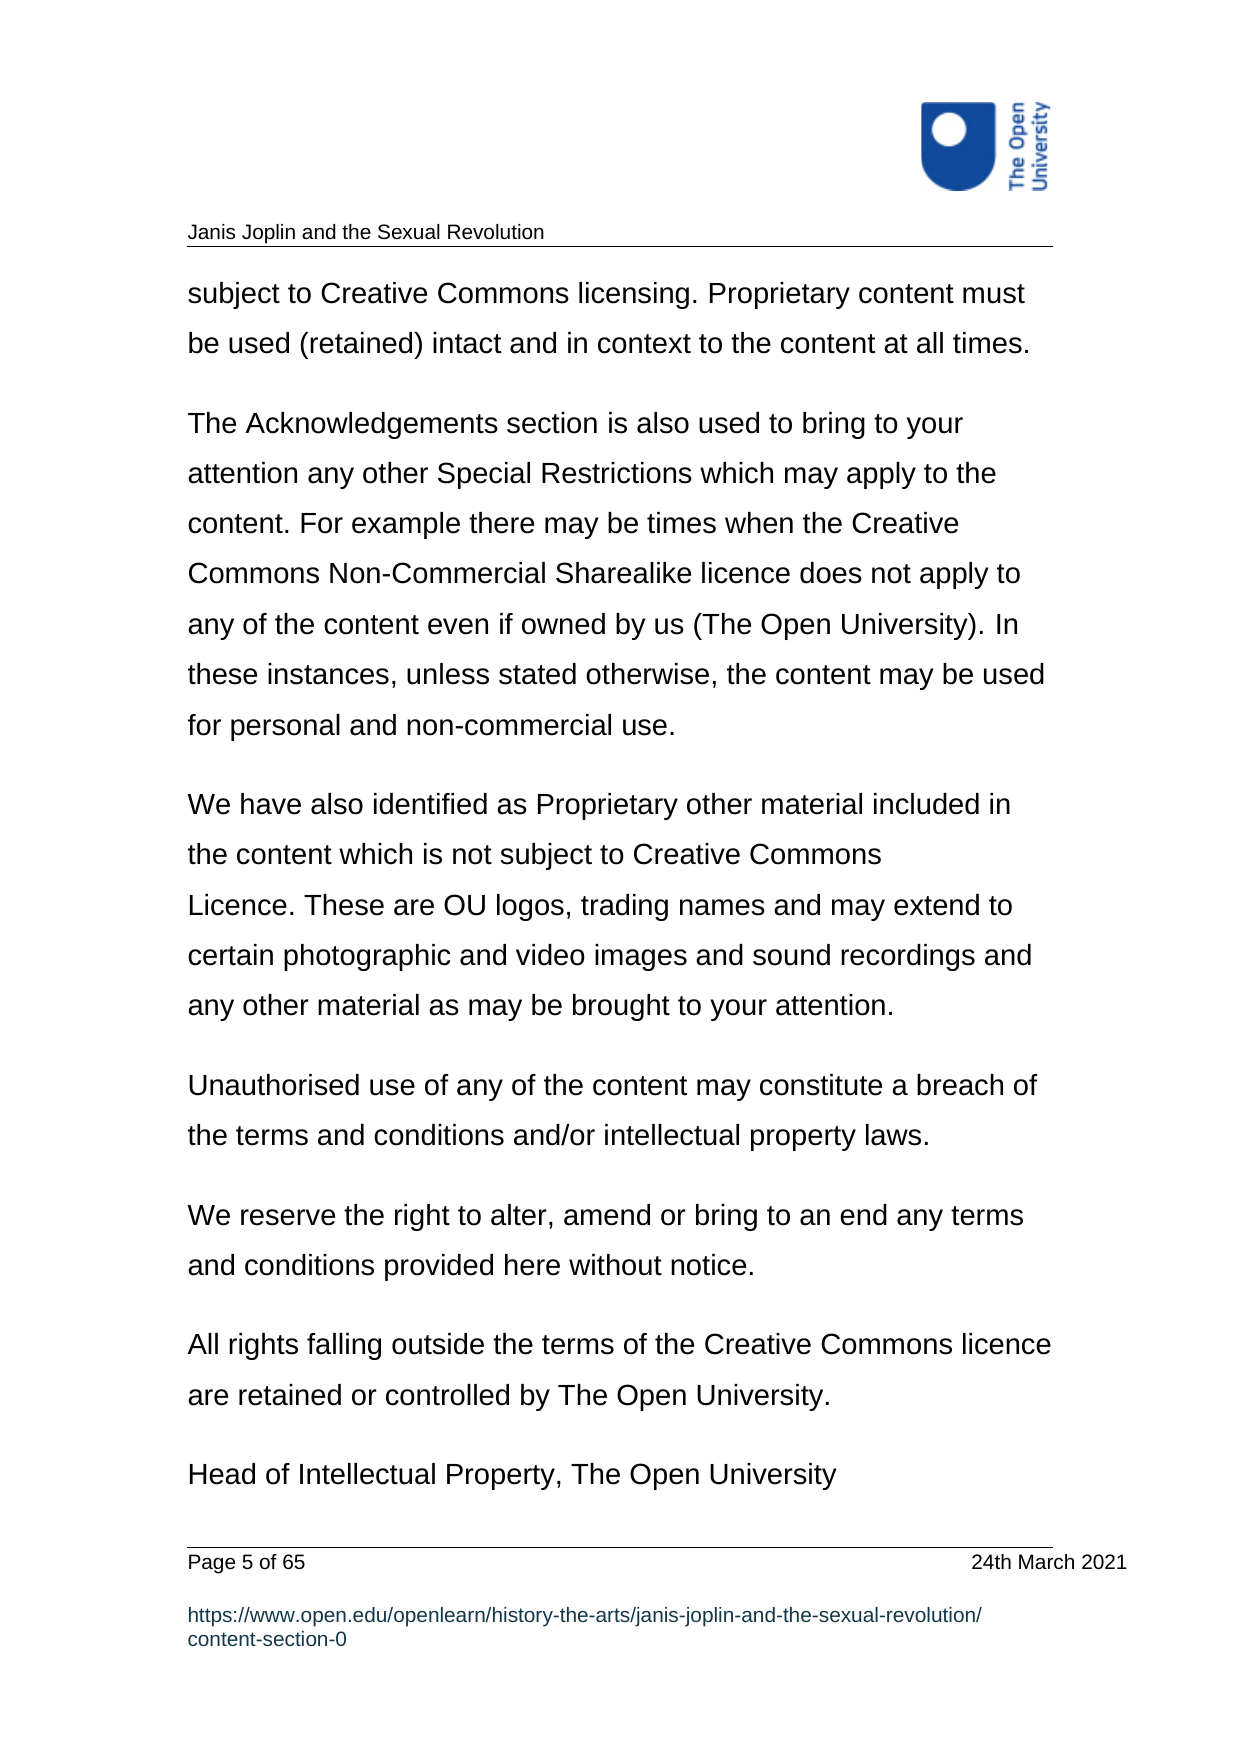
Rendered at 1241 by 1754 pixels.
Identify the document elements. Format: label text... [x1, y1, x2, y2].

picture [921, 102, 1052, 191]
text The Acknowledgements section is also used to bring to your attention any other Special Restrictions which may apply to the content. For example there may be times when the Creative Commons Non-Commercial Sharealike licence does not apply to any of the content even if owned by us (The Open University). In these instances, unless stated otherwise, the content may be used for personal and non-commercial use. [187, 406, 1053, 741]
text We have also identified as Proprietary other material included in the content which is not subject to Creative Commons Licence. These are OU logos, trading names and may extend to certain photographic and video images and sound recordings and any other material as may be brought to your attention. [187, 787, 1053, 1022]
text Unauthorised use of any of the content may constitute a breach of the terms and conditions and/or intellectual property laws. [187, 1068, 1053, 1152]
text Head of Intellectual Property, The Open University [187, 1457, 1053, 1491]
text All rights falling outside the terms of the Creative Commons licence are retained or controlled by The Open University. [187, 1327, 1053, 1411]
text We reserve the right to alter, amend or bring to an end any terms and conditions provided here without notice. [187, 1197, 1053, 1281]
